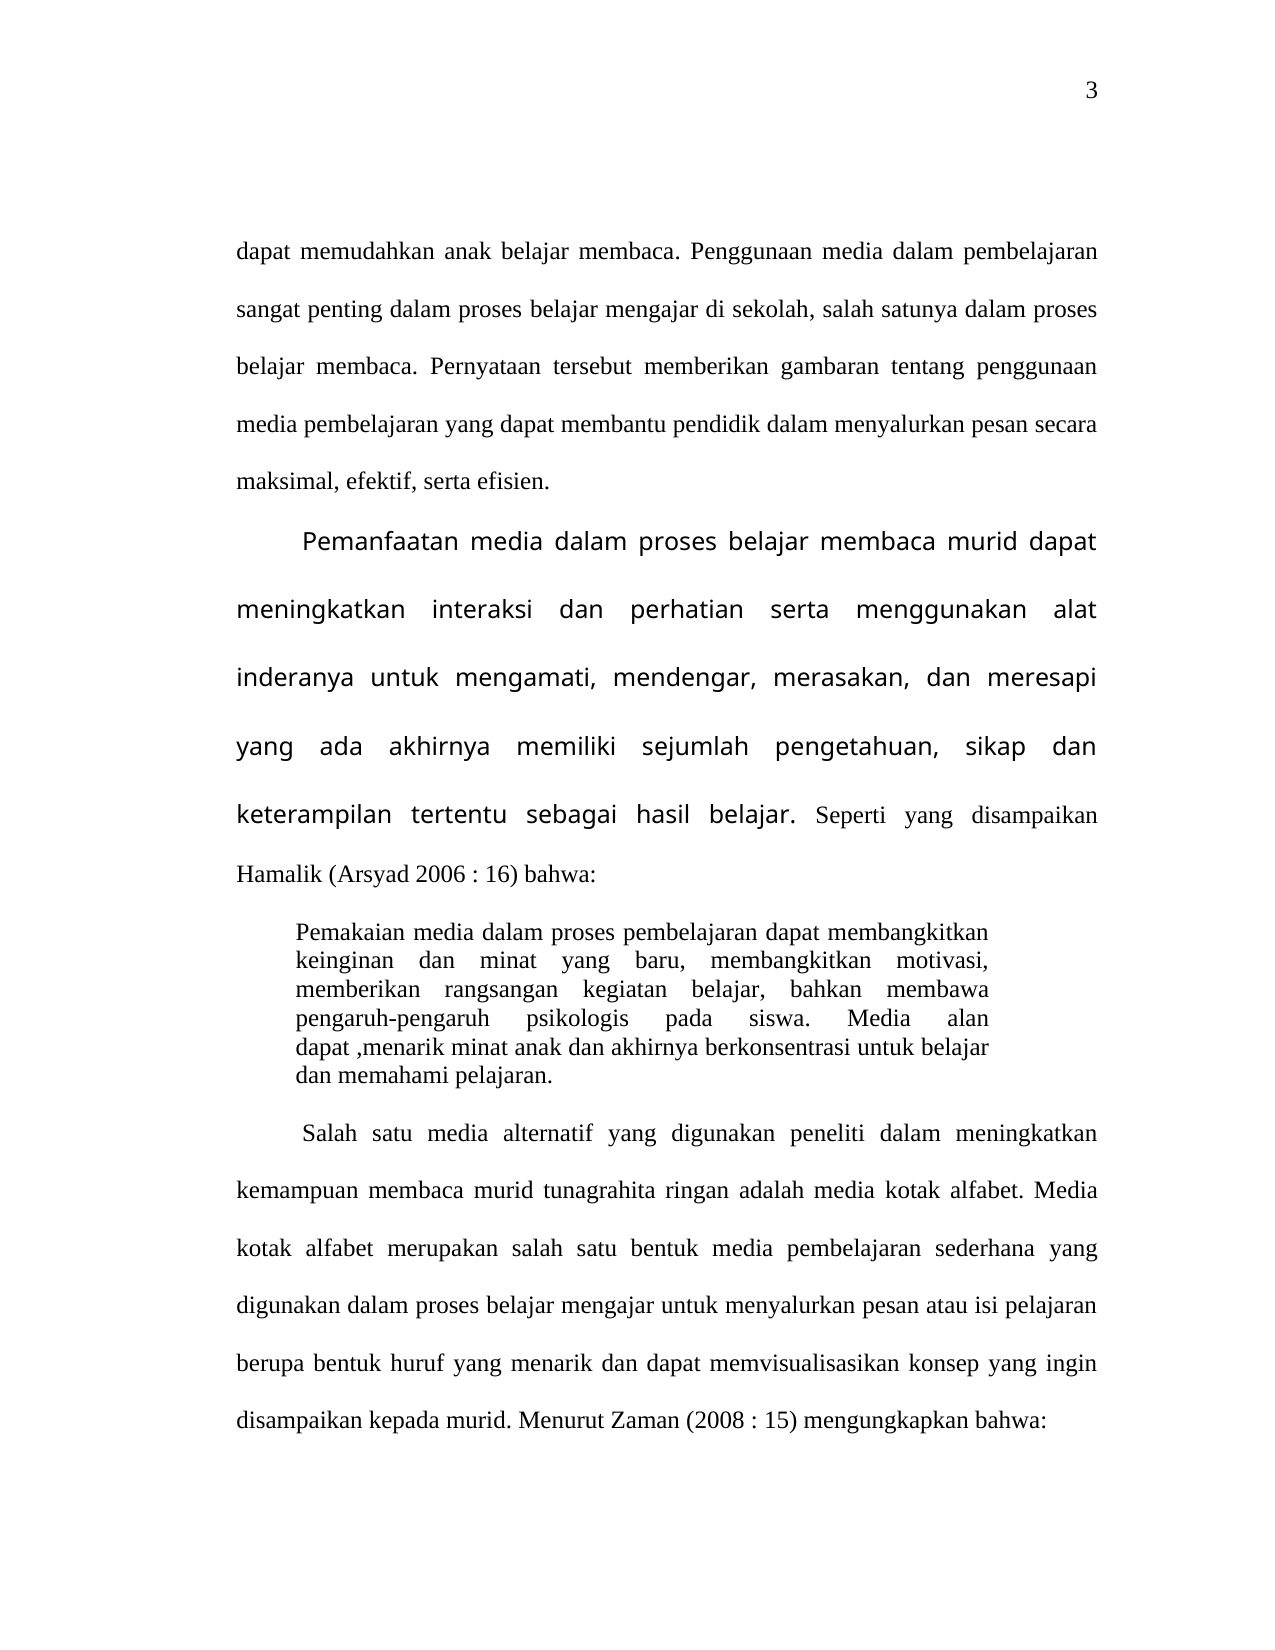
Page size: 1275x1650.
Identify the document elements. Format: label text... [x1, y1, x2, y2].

list Pemakaian media dalam proses pembelajaran dapat membangkitkan keinginan dan minat yang baru, membangkitkan motivasi, memberikan rangsangan kegiatan belajar, bahkan membawa pengaruh-pengaruh psikologis pada siswa. Media alan dapat ,menarik minat anak dan akhirnya berkonsentrasi untuk belajar dan memahami pelajaran. [295, 917, 989, 1089]
list Pemanfaatan media dalam proses belajar membaca murid dapat meningkatkan interaksi dan perhatian serta menggunakan alat inderanya untuk mengamati, mendengar, merasakan, dan meresapi yang ada akhirnya memiliki sejumlah pengetahuan, sikap dan keterampilan tertentu sebagai hasil belajar. Seperti yang disampaikan Hamalik (Arsyad 2006 : 16) bahwa: [236, 524, 1098, 888]
list Salah satu media alternatif yang digunakan peneliti dalam meningkatkan kemampuan membaca murid tunagrahita ringan adalah media kotak alfabet. Media kotak alfabet merupakan salah satu bentuk media pembelajaran sederhana yang digunakan dalam proses belajar mengajar untuk menyalurkan pesan atau isi pelajaran berupa bentuk huruf yang menarik dan dapat memvisualisasikan konsep yang ingin disampaikan kepada murid. Menurut Zaman (2008 : 15) mengungkapkan bahwa: [236, 1118, 1098, 1434]
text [236, 236, 1098, 495]
